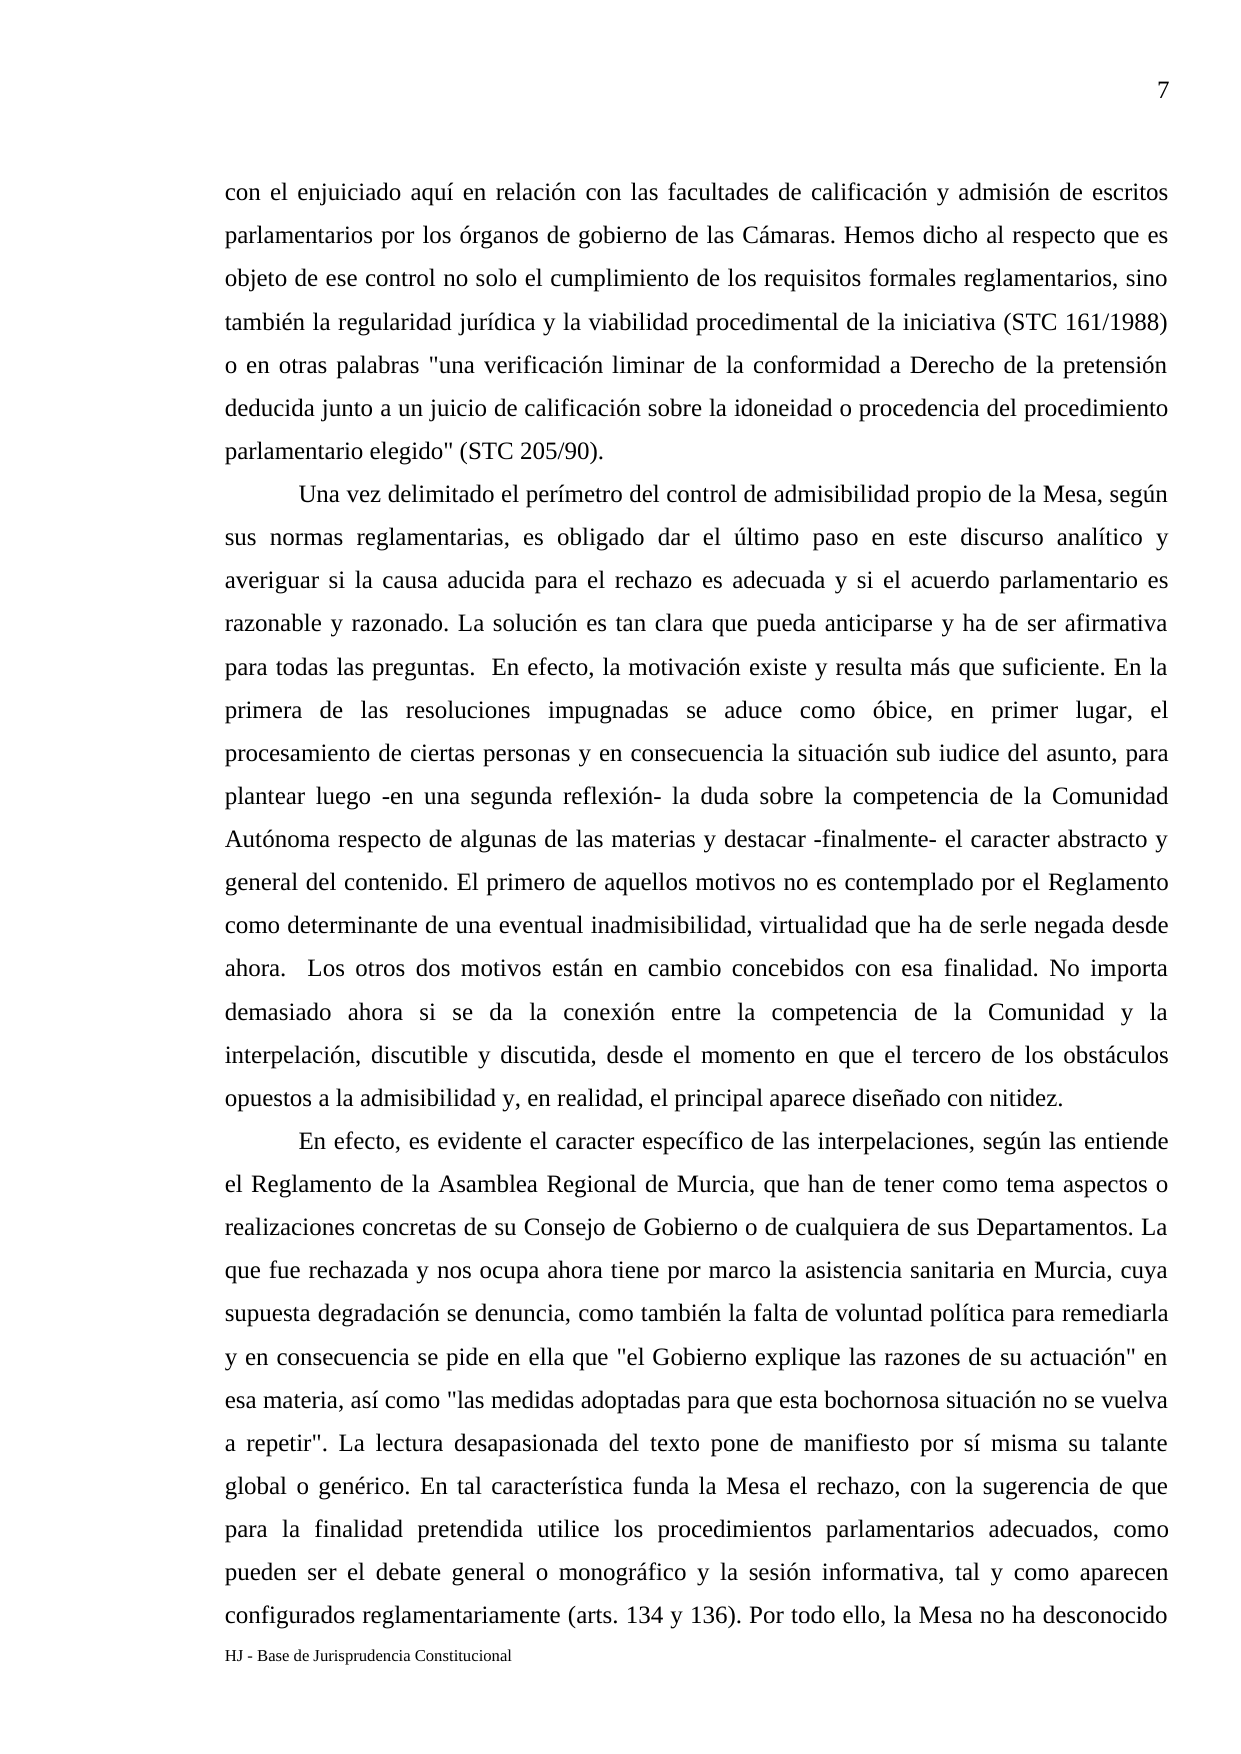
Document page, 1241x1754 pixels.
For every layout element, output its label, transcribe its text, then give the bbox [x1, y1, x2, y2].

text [224, 177, 1169, 465]
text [224, 1126, 1169, 1629]
text Una vez delimitado el perímetro del control de admisibilidad propio de la Mesa, según sus normas reglamentarias, es obligado dar el último paso en este discurso analítico y averiguar si la causa aducida para el rechazo es adecuada y si el acuerdo parlamentario es razonable y razonado. La solución es tan clara que pueda anticiparse y ha de ser afirmativa para todas las preguntas. En efecto, la motivación existe y resulta más que suficiente. En la primera de las resoluciones impugnadas se aduce como óbice, en primer lugar, el procesamiento de ciertas personas y en consecuencia la situación sub iudice del asunto, para plantear luego -en una segunda reflexión- la duda sobre la competencia de la Comunidad Autónoma respecto de algunas de las materias y destacar -finalmente- el caracter abstracto y general del contenido. El primero de aquellos motivos no es contemplado por el Reglamento como determinante de una eventual inadmisibilidad, virtualidad que ha de serle negada desde ahora. Los otros dos motivos están en cambio concebidos con esa finalidad. No importa demasiado ahora si se da la conexión entre la competencia de la Comunidad y la interpelación, discutible y discutida, desde el momento en que el tercero de los obstáculos opuestos a la admisibilidad y, en realidad, el principal aparece diseñado con nitidez. [224, 479, 1169, 1112]
